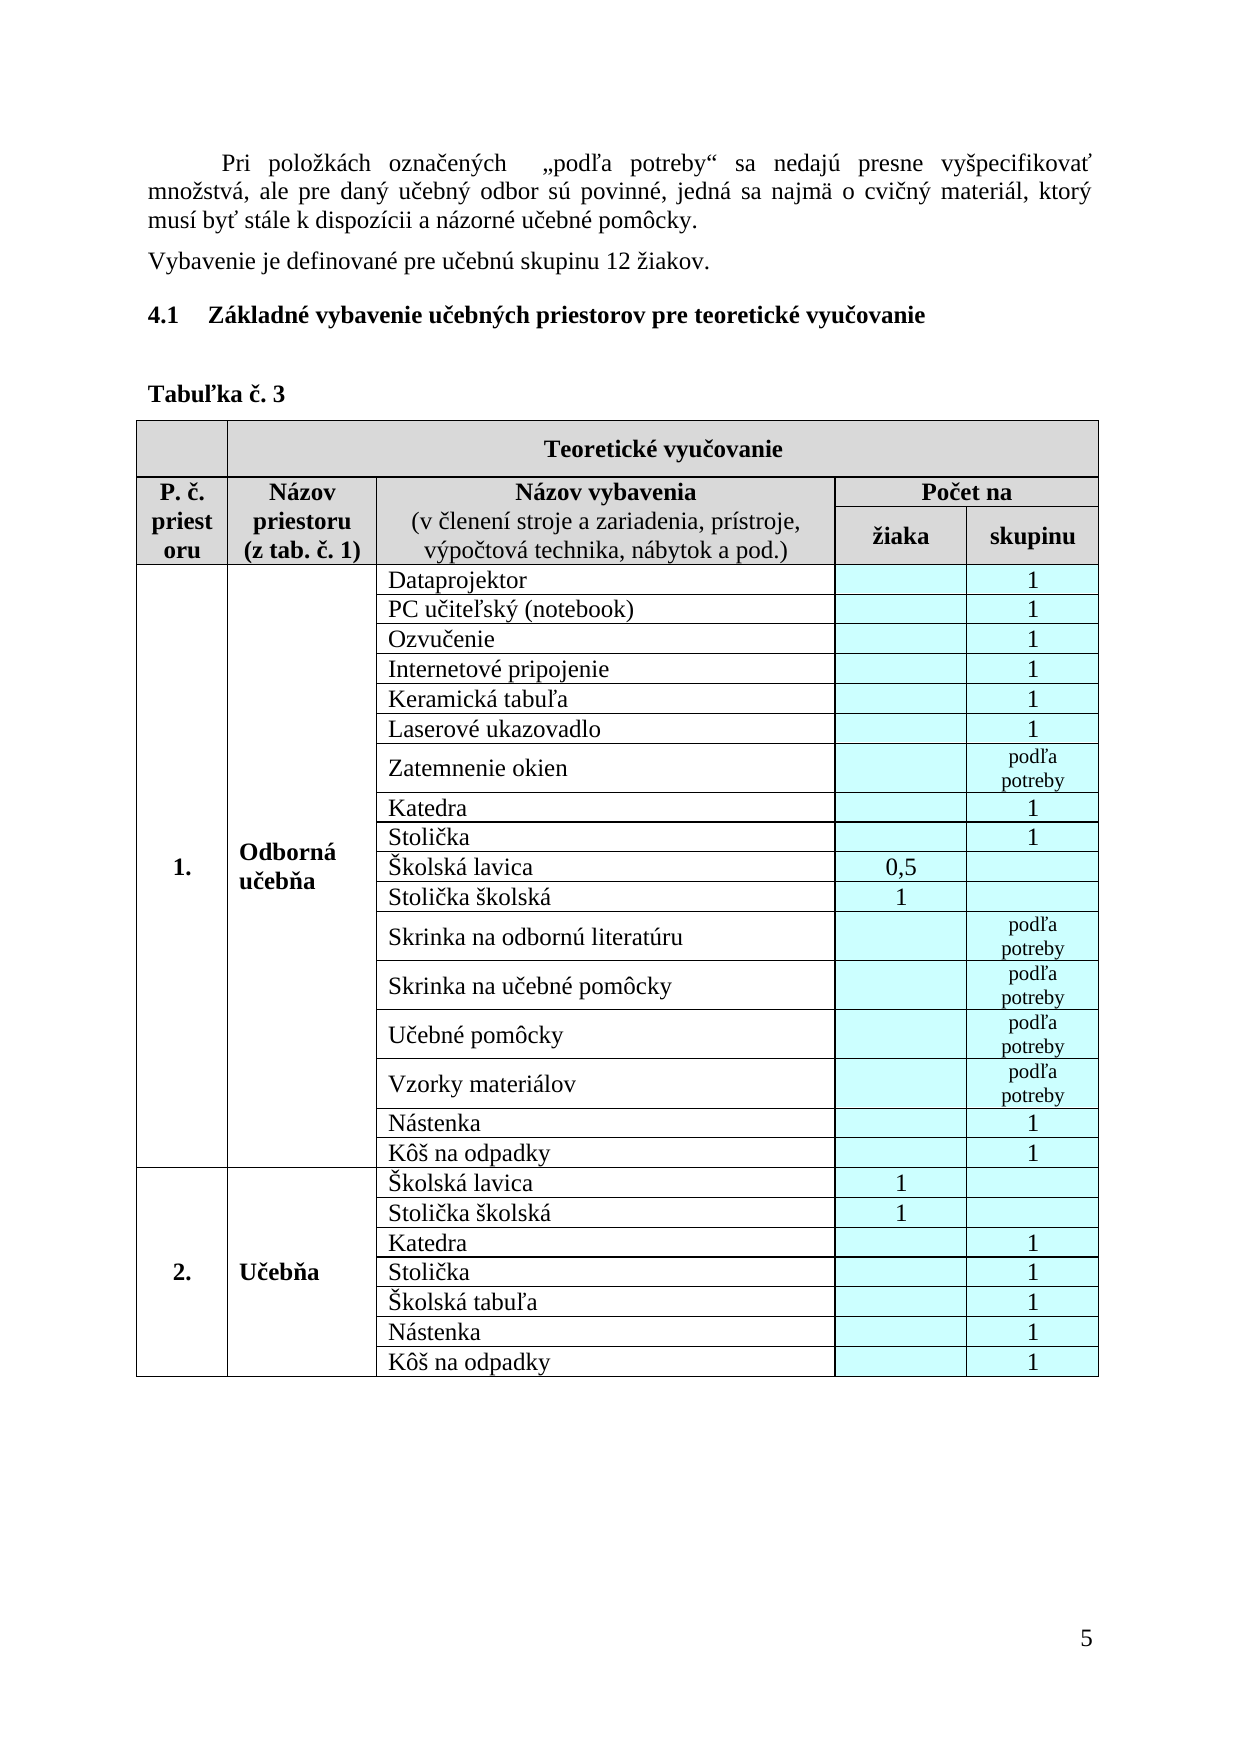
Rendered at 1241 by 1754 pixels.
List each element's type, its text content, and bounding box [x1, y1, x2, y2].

table_cell Počet na [836, 478, 1098, 506]
table_cell 0,5 [836, 852, 966, 881]
table_cell 1 [836, 1198, 966, 1227]
table_cell 1. [137, 565, 227, 1167]
table_cell Katedra [377, 1228, 834, 1256]
table_cell 1 [967, 1317, 1098, 1346]
table_cell Internetové pripojenie [377, 654, 834, 683]
table_cell [836, 1138, 966, 1167]
table_cell 1 [836, 1168, 966, 1197]
table_cell 1 [967, 565, 1098, 593]
table_cell [836, 1258, 966, 1286]
table_cell Zatemnenie okien [377, 744, 834, 792]
table_cell 1 [967, 654, 1098, 683]
subtitle Základné vybavenie učebných priestorov pre teoretické vyučovanie [148, 300, 1093, 329]
table_cell Stolička [377, 1258, 834, 1286]
table_cell [836, 823, 966, 851]
table_cell 1 [967, 1287, 1098, 1316]
table_cell [836, 1059, 966, 1107]
table_cell Školská tabuľa [377, 1287, 834, 1316]
table_cell 1 [967, 595, 1098, 623]
table_cell [836, 595, 966, 623]
table_cell 1 [967, 714, 1098, 742]
table_cell Vzorky materiálov [377, 1059, 834, 1107]
table_header Teoretické vyučovanie [228, 421, 1098, 476]
table_cell [836, 961, 966, 1009]
table_cell [836, 1347, 966, 1376]
table_cell Keramická tabuľa [377, 684, 834, 713]
table_cell Kôš na odpadky [377, 1138, 834, 1167]
table_cell Učebné pomôcky [377, 1010, 834, 1058]
table_cell 1 [967, 1347, 1098, 1376]
table_cell Odborná učebňa [228, 565, 376, 1167]
table_cell [836, 684, 966, 713]
table_cell podľa potreby [967, 1010, 1098, 1058]
table_cell [967, 852, 1098, 881]
table_cell 1 [967, 823, 1098, 851]
table_cell 2. [137, 1168, 227, 1376]
table_cell Stolička školská [377, 882, 834, 911]
table_cell [967, 1198, 1098, 1227]
table_cell Školská lavica [377, 852, 834, 881]
table_cell Skrinka na učebné pomôcky [377, 961, 834, 1009]
table_cell Ozvučenie [377, 624, 834, 653]
table_cell 1 [967, 1109, 1098, 1137]
table_cell [836, 1287, 966, 1316]
table_cell podľa potreby [967, 744, 1098, 792]
table_cell P. č. priestoru [137, 478, 227, 564]
table_cell podľa potreby [967, 961, 1098, 1009]
table_cell [836, 565, 966, 593]
table_cell [836, 714, 966, 742]
table_cell [836, 624, 966, 653]
table_cell Stolička [377, 823, 834, 851]
table_cell 1 [967, 1138, 1098, 1167]
table_cell 1 [836, 882, 966, 911]
table_cell Školská lavica [377, 1168, 834, 1197]
table_cell [836, 1010, 966, 1058]
table_cell Laserové ukazovadlo [377, 714, 834, 742]
table_cell [836, 654, 966, 683]
table_cell 1 [967, 624, 1098, 653]
table_cell podľa potreby [967, 912, 1098, 960]
text Vybavenie je definované pre učebnú skupinu 12 žiakov. [148, 246, 1093, 275]
table_cell [836, 793, 966, 821]
table_cell Názov priestoru (z tab. č. 1) [228, 478, 376, 564]
text Tabuľka č. 3 [148, 379, 1093, 408]
table_cell Nástenka [377, 1109, 834, 1137]
table_cell 1 [967, 1258, 1098, 1286]
table_cell žiaka [836, 507, 966, 564]
table_cell Katedra [377, 793, 834, 821]
text Pri položkách označených „podľa potreby“ sa nedajú presne vyšpecifikovať množstvá, ale pre daný učebný odbor sú povinné, jedná sa najmä o cvičný materiál, ktorý musí byť stále k dispozícii a názorné učebné pomôcky. [148, 148, 1093, 234]
table_cell Učebňa [228, 1168, 376, 1376]
table_cell [836, 744, 966, 792]
table_cell Kôš na odpadky [377, 1347, 834, 1376]
table_cell [836, 1109, 966, 1137]
table_cell podľa potreby [967, 1059, 1098, 1107]
table_cell Názov vybavenia (v členení stroje a zariadenia, prístroje, výpočtová technika, nábytok a pod.) [377, 478, 834, 564]
table_cell skupinu [967, 507, 1098, 564]
table_cell [836, 1228, 966, 1256]
table_cell Skrinka na odbornú literatúru [377, 912, 834, 960]
table_cell [836, 912, 966, 960]
table_cell 1 [967, 684, 1098, 713]
table_cell [967, 882, 1098, 911]
table_cell [967, 1168, 1098, 1197]
table_header [137, 421, 227, 476]
table_cell PC učiteľský (notebook) [377, 595, 834, 623]
table_cell Dataprojektor [377, 565, 834, 593]
table_cell [836, 1317, 966, 1346]
table_cell 1 [967, 1228, 1098, 1256]
table_cell Stolička školská [377, 1198, 834, 1227]
table_cell 1 [967, 793, 1098, 821]
table_cell Nástenka [377, 1317, 834, 1346]
